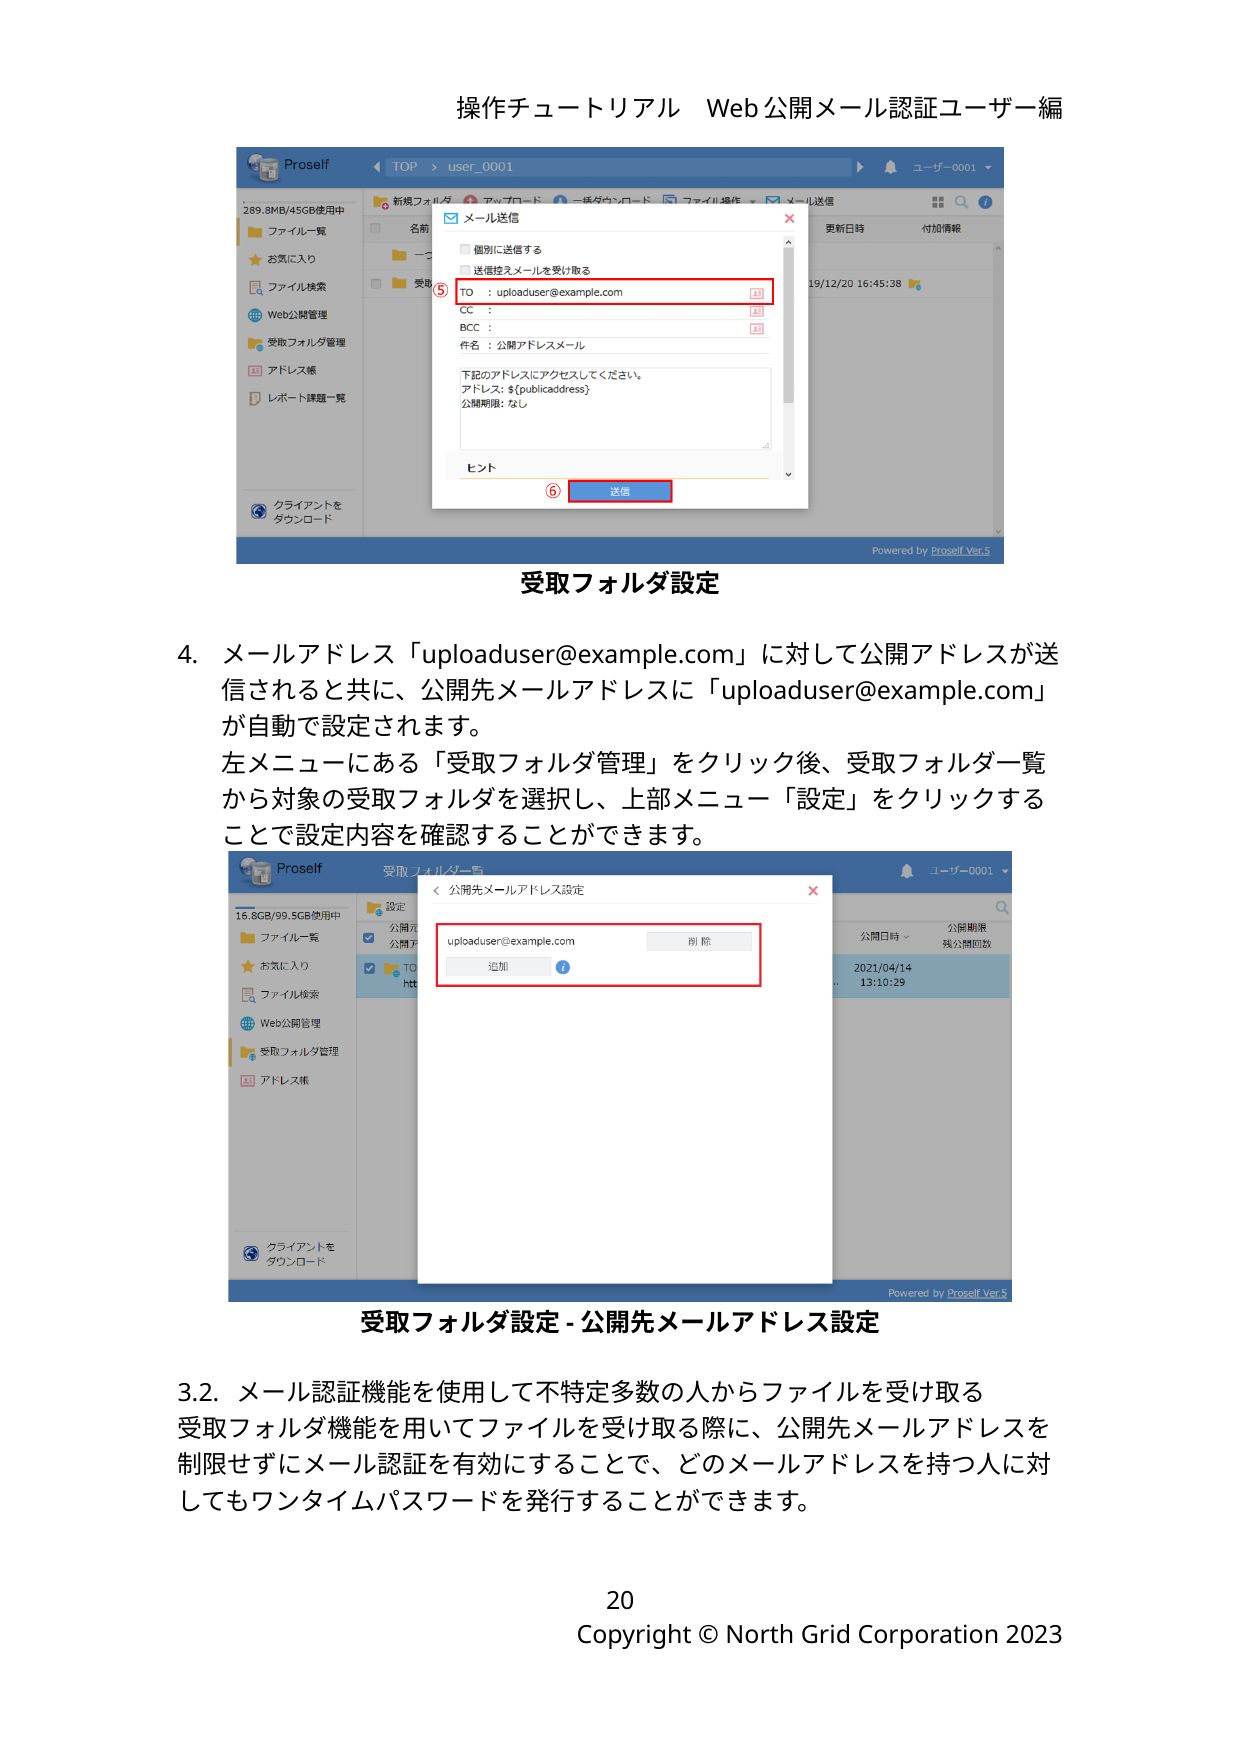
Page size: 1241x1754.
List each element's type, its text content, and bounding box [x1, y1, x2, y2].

text 受取フォルダ設定 [177, 564, 1063, 600]
subtitle メール認証機能を使用して不特定多数の人からファイルを受け取る [177, 1372, 1063, 1409]
list メールアドレス「uploaduser@example.com」に対して公開アドレスが送信されると共に、公開先メールアドレスに「uploaduser@example.com」が自動で設定されます。 [177, 634, 1063, 743]
picture [228, 851, 1012, 1302]
text 受取フォルダ機能を用いてファイルを受け取る際に、公開先メールアドレスを制限せずにメール認証を有効にすることで、どのメールアドレスを持つ人に対してもワンタイムパスワードを発行することができます。 [177, 1409, 1063, 1517]
list 左メニューにある「受取フォルダ管理」をクリック後、受取フォルダ一覧から対象の受取フォルダを選択し、上部メニュー「設定」をクリックすることで設定内容を確認することができます。 [221, 743, 1063, 852]
picture [236, 147, 1004, 564]
text 受取フォルダ設定 - 公開先メールアドレス設定 [177, 1302, 1063, 1338]
